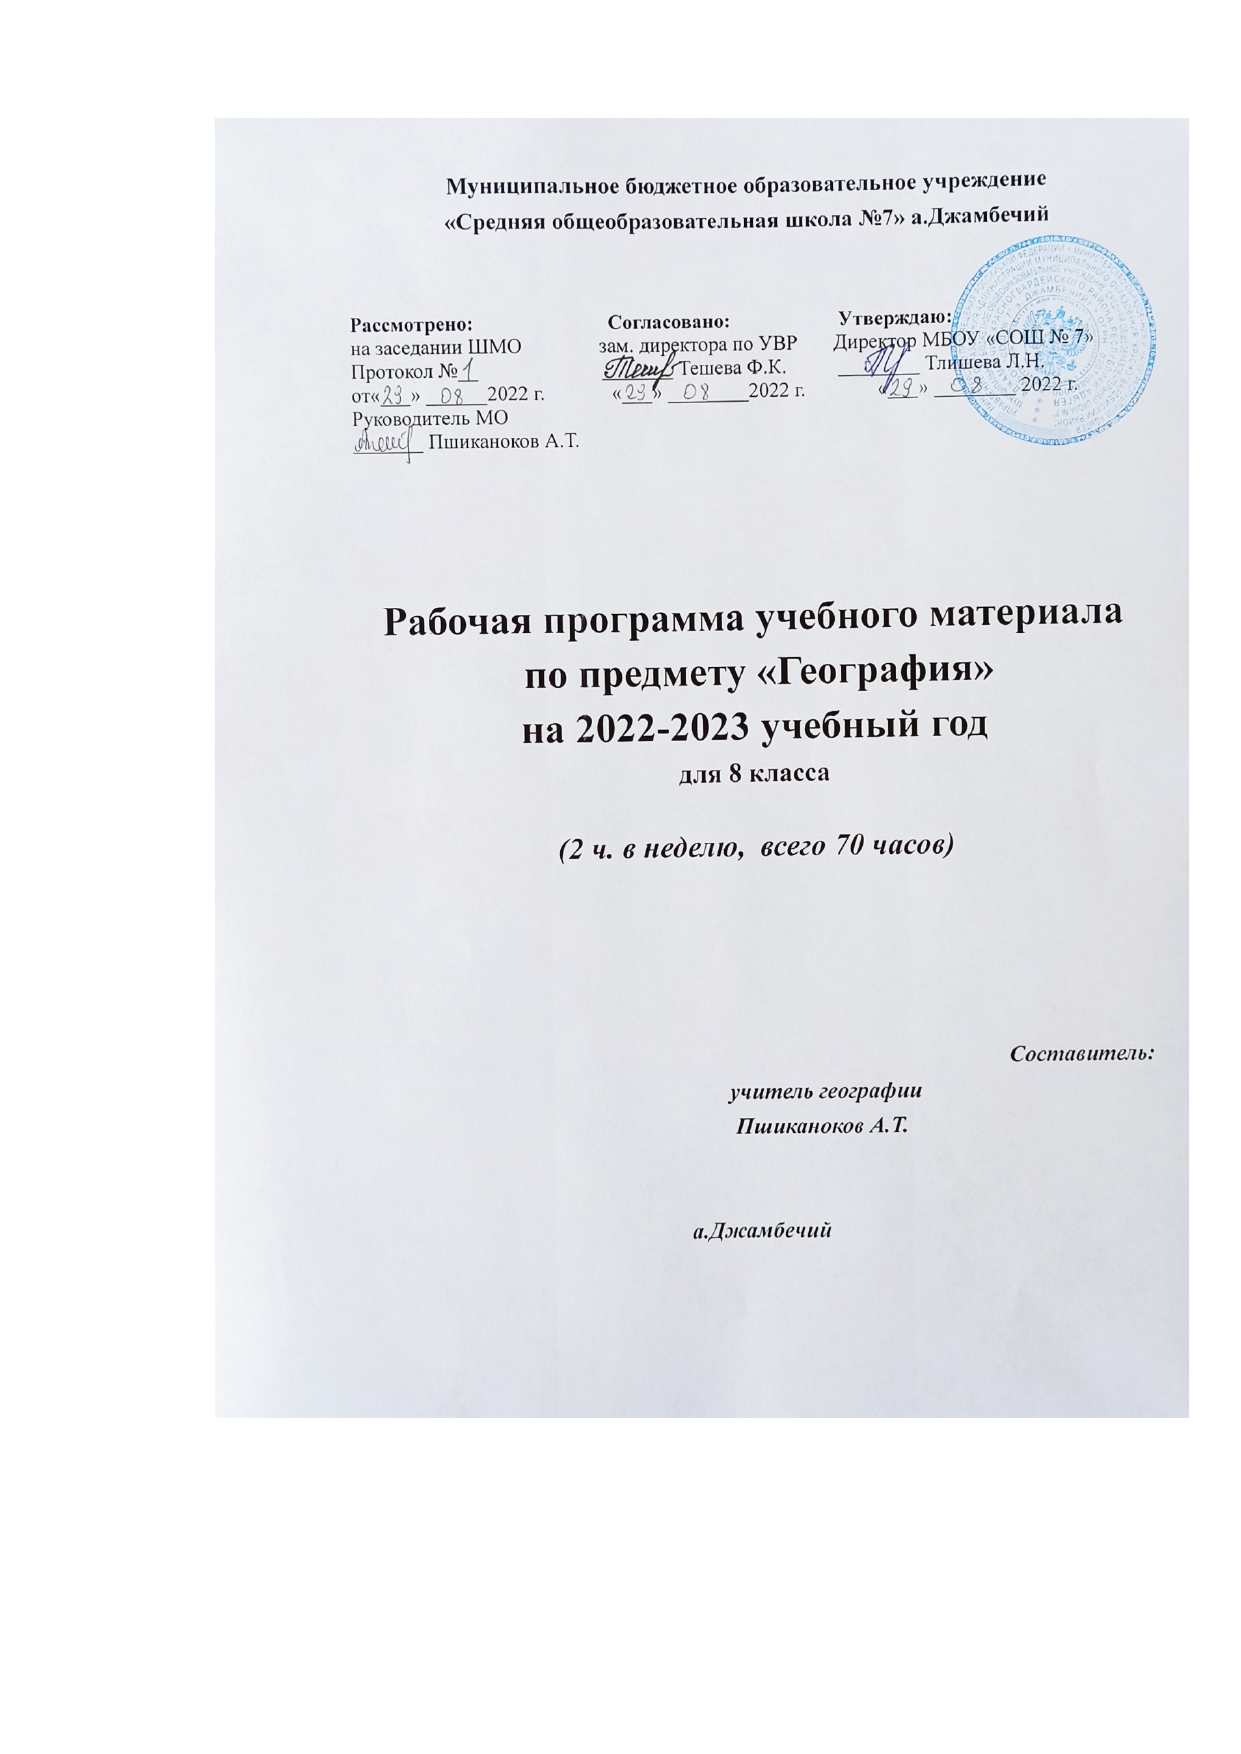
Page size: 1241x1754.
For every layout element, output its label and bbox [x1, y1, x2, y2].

picture [214, 118, 1190, 1418]
